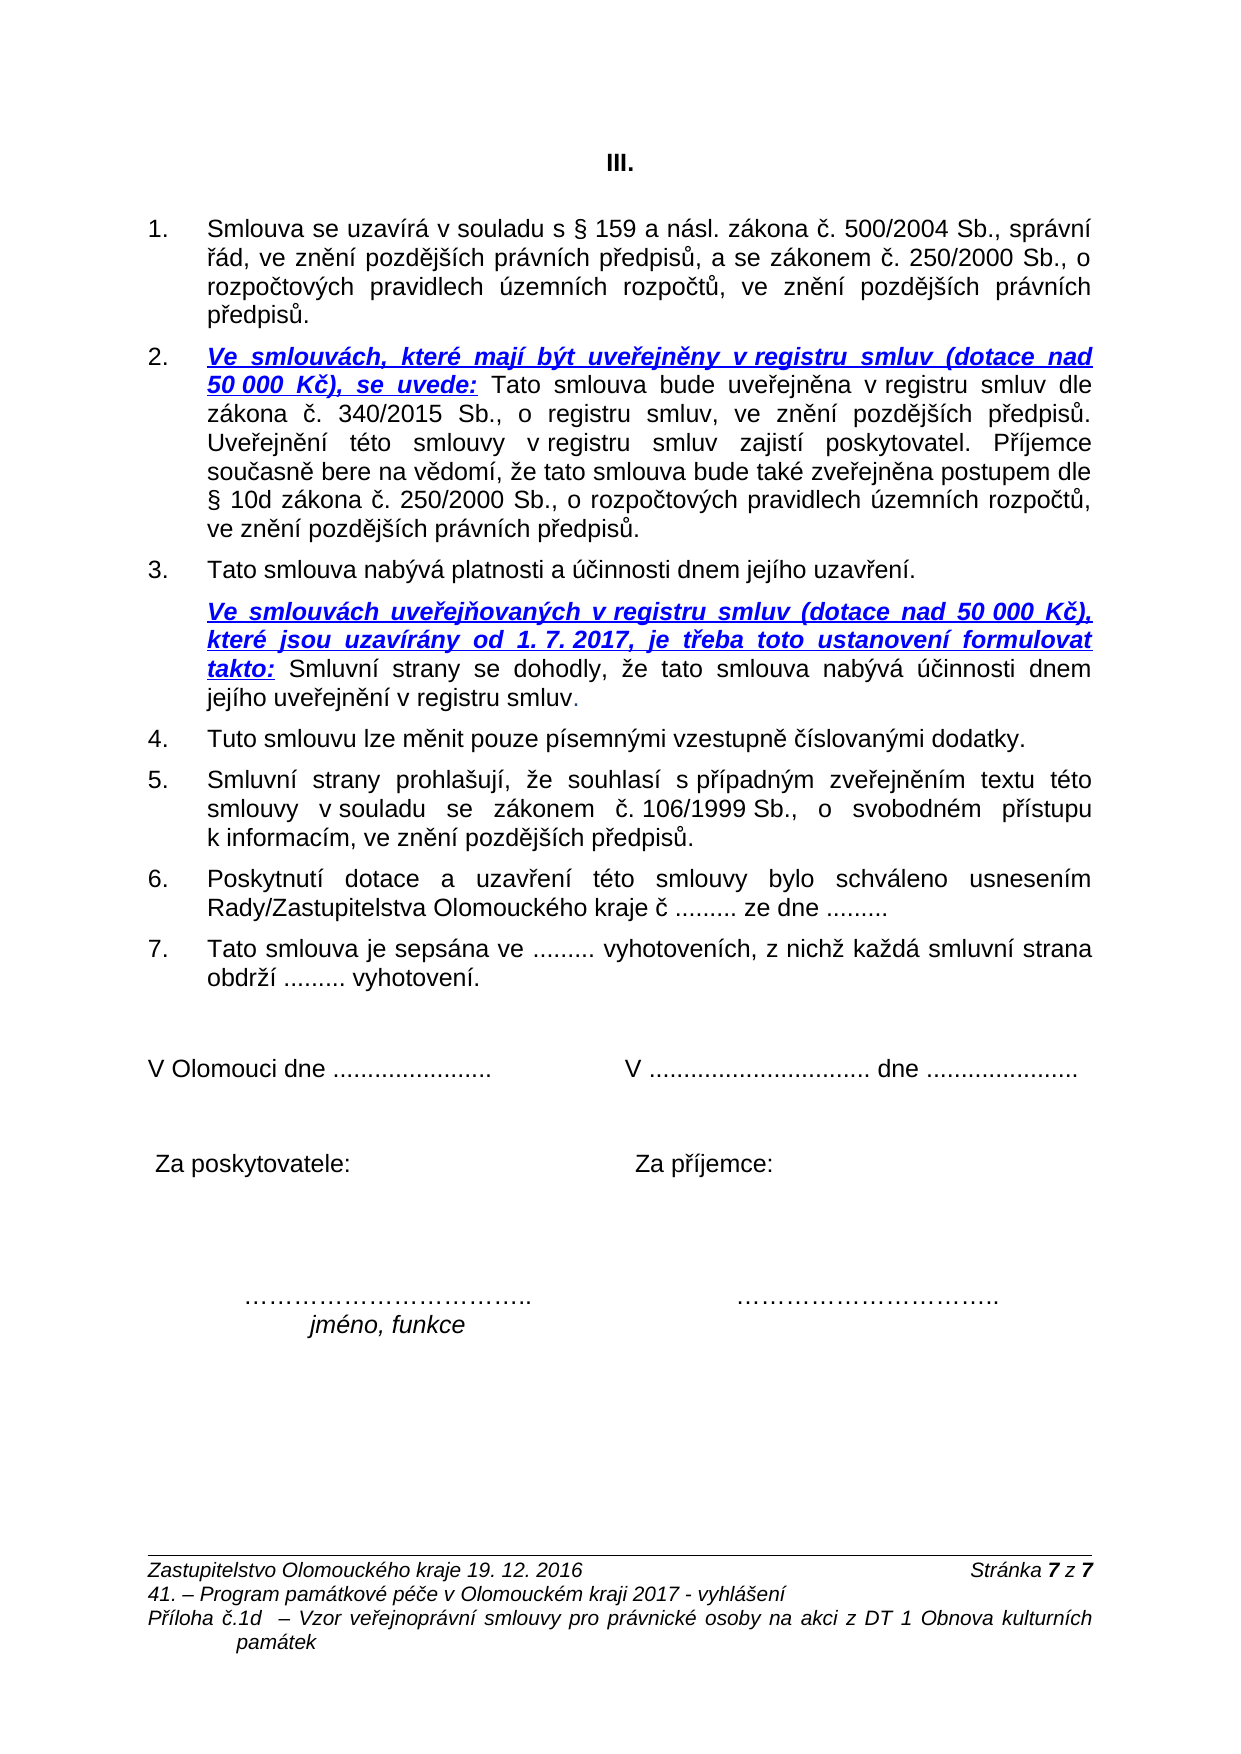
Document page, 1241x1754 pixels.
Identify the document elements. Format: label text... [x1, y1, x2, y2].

list Ve smlouvách, které mají být uveřejněny v registru smluv (dotace nad 50 000 Kč), se uvede: Tato smlouva bude uveřejněna v registru smluv dle zákona č. 340/2015 Sb., o registru smluv, ve znění pozdějších předpisů. Uveřejnění této smlouvy v registru smluv zajistí poskytovatel. Příjemce současně bere na vědomí, že tato smlouva bude také zveřejněna postupem dle § 10d zákona č. 250/2000 Sb., o rozpočtových pravidlech územních rozpočtů, ve znění pozdějších právních předpisů. [148, 341, 1092, 543]
text Ve smlouvách uveřejňovaných v registru smluv (dotace nad 50 000 Kč), které jsou uzavírány od 1. 7. 2017, je třeba toto ustanovení formulovat takto: Smluvní strany se dohodly, že tato smlouva nabývá účinnosti dnem jejího uveřejnění v registru smluv. [207, 651, 1092, 711]
list Tuto smlouvu lze měnit pouze písemnými vzestupně číslovanými dodatky. [148, 724, 1092, 753]
list Smlouva se uzavírá v souladu s § 159 a násl. zákona č. 500/2004 Sb., správní řád, ve znění pozdějších právních předpisů, a se zákonem č. 250/2000 Sb., o rozpočtových pravidlech územních rozpočtů, ve znění pozdějších právních předpisů. [148, 214, 1092, 329]
table_header Za poskytovatele: [148, 1145, 627, 1281]
list Tato smlouva nabývá platnosti a účinnosti dnem jejího uzavření. [148, 555, 1092, 584]
table_header Za příjemce: [628, 1145, 1107, 1281]
text III. [148, 148, 1092, 176]
table_cell ………………………….. [628, 1281, 1107, 1367]
list Smluvní strany prohlašují, že souhlasí s případným zveřejněním textu této smlouvy v souladu se zákonem č. 106/1999 Sb., o svobodném přístupu k informacím, ve znění pozdějších předpisů. [148, 765, 1092, 851]
text Ve smlouvách uveřejňovaných v registru smluv (dotace nad 50 000 Kč), které jsou uzavírány od 1. 7. 2017, je třeba toto ustanovení formulovat takto: Smluvní strany se dohodly, že tato smlouva nabývá účinnosti dnem jejího uveřejnění v registru smluv. [207, 596, 1092, 621]
list Poskytnutí dotace a uzavření této smlouvy bylo schváleno usnesením Rady/Zastupitelstva Olomouckého kraje č ......... ze dne ......... [148, 864, 1092, 921]
text Ve smlouvách uveřejňovaných v registru smluv (dotace nad 50 000 Kč), které jsou uzavírány od 1. 7. 2017, je třeba toto ustanovení formulovat takto: Smluvní strany se dohodly, že tato smlouva nabývá účinnosti dnem jejího uveřejnění v registru smluv. [207, 623, 1092, 650]
table_cell …………………………….. jméno, funkce [148, 1281, 627, 1367]
list Tato smlouva je sepsána ve ......... vyhotoveních, z nichž každá smluvní strana obdrží ......... vyhotovení. [148, 934, 1092, 991]
text V Olomouci dne ....................... V ................................ dne ...................... [148, 1054, 1092, 1083]
